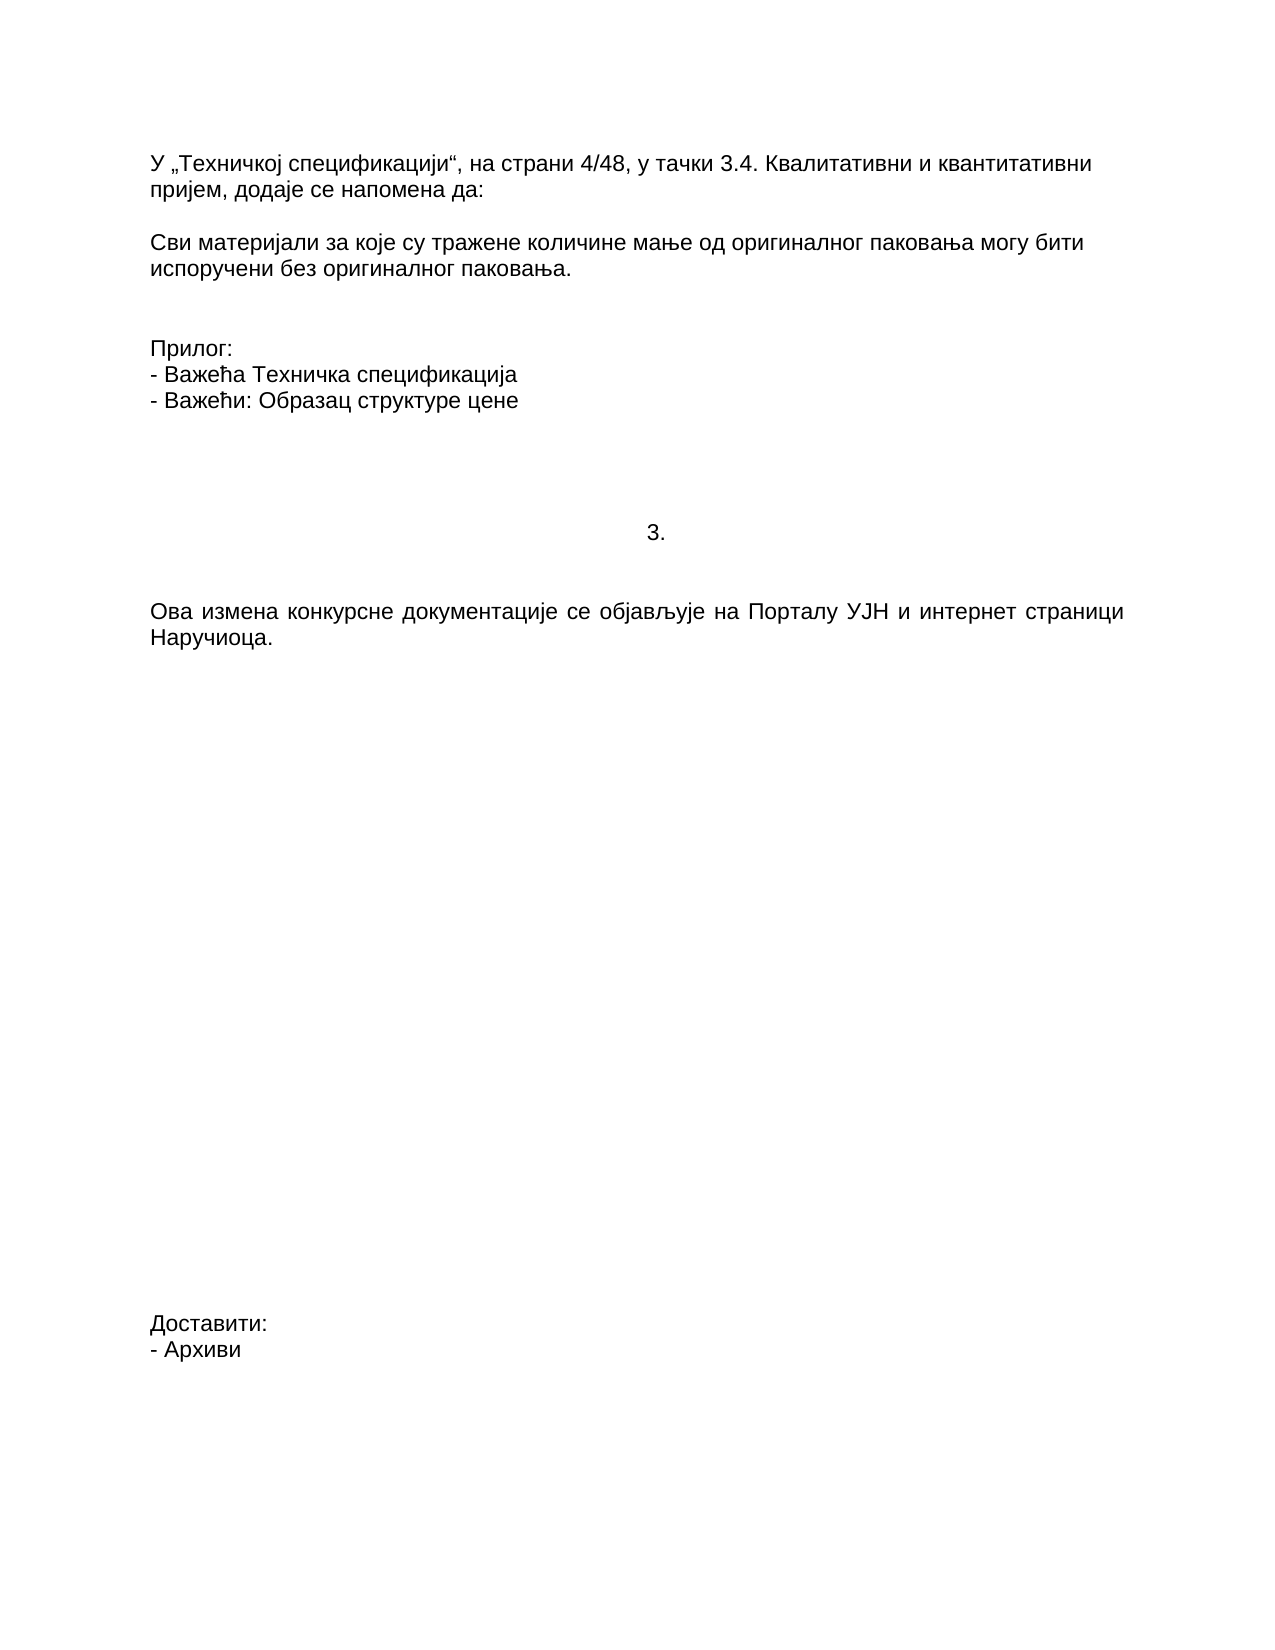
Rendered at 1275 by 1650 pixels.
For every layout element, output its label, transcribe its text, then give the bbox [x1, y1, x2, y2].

text 3. [187, 519, 1125, 545]
text - Важећи: Образац структуре цене [150, 387, 1125, 413]
text У „Техничкој спецификацији“, на страни 4/48, у тачки 3.4. Квалитативни и квантитативни пријем, додаје се напомена да: [150, 150, 1125, 203]
text - Архиви [150, 1336, 1125, 1362]
text - Важећа Техничка спецификација [150, 361, 1125, 387]
text Доставити: [150, 1309, 1125, 1336]
text Сви материјали за које су тражене количине мање од оригиналног паковања могу бити испоручени без оригиналног паковања. [150, 229, 1125, 282]
text Прилог: [150, 334, 1125, 361]
text Ова измена конкурсне документације се објављује на Порталу УЈН и интернет страници Наручиоца. [150, 598, 1125, 651]
